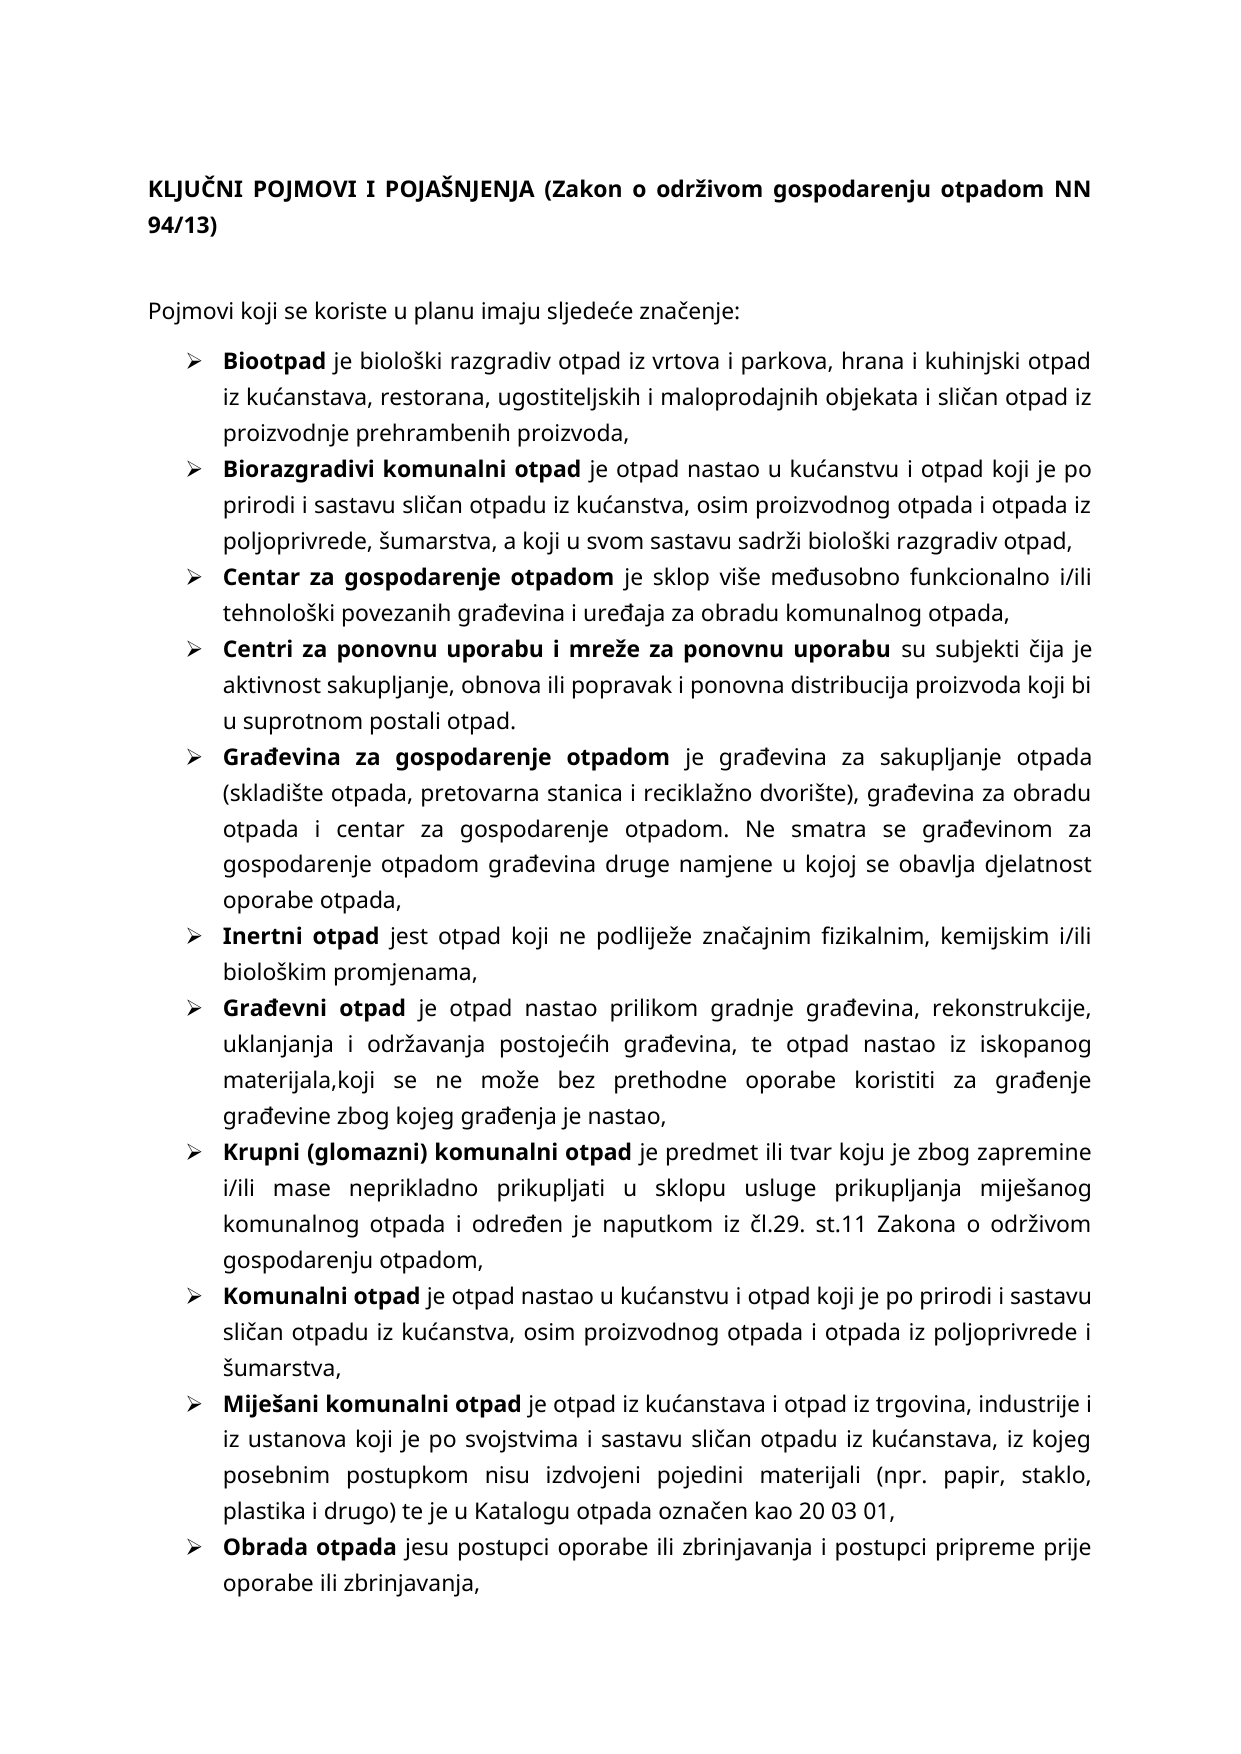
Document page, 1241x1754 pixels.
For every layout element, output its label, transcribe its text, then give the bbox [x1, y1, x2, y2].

list Komunalni otpad je otpad nastao u kućanstvu i otpad koji je po prirodi i sastavu sličan otpadu iz kućanstva, osim proizvodnog otpada i otpada iz poljoprivrede i šumarstva, [185, 1280, 1093, 1383]
list Centar za gospodarenje otpadom je sklop više međusobno funkcionalno i/ili tehnološki povezanih građevina i uređaja za obradu komunalnog otpada, [185, 561, 1093, 628]
list Obrada otpada jesu postupci oporabe ili zbrinjavanja i postupci pripreme prije oporabe ili zbrinjavanja, [185, 1531, 1093, 1598]
list Biorazgradivi komunalni otpad je otpad nastao u kućanstvu i otpad koji je po prirodi i sastavu sličan otpadu iz kućanstva, osim proizvodnog otpada i otpada iz poljoprivrede, šumarstva, a koji u svom sastavu sadrži biološki razgradiv otpad, [185, 453, 1093, 556]
text Pojmovi koji se koriste u planu imaju sljedeće značenje: [148, 295, 1093, 326]
list Miješani komunalni otpad je otpad iz kućanstava i otpad iz trgovina, industrije i iz ustanova koji je po svojstvima i sastavu sličan otpadu iz kućanstava, iz kojeg posebnim postupkom nisu izdvojeni pojedini materijali (npr. papir, staklo, plastika i drugo) te je u Katalogu otpada označen kao 20 03 01, [185, 1387, 1093, 1527]
list Centri za ponovnu uporabu i mreže za ponovnu uporabu su subjekti čija je aktivnost sakupljanje, obnova ili popravak i ponovna distribucija proizvoda koji bi u suprotnom postali otpad. [185, 633, 1093, 736]
list Inertni otpad jest otpad koji ne podliježe značajnim fizikalnim, kemijskim i/ili biološkim promjenama, [185, 920, 1093, 987]
list Građevina za gospodarenje otpadom je građevina za sakupljanje otpada (skladište otpada, pretovarna stanica i reciklažno dvorište), građevina za obradu otpada i centar za gospodarenje otpadom. Ne smatra se građevinom za gospodarenje otpadom građevina druge namjene u kojoj se obavlja djelatnost oporabe otpada, [185, 741, 1093, 916]
list Biootpad je biološki razgradiv otpad iz vrtova i parkova, hrana i kuhinjski otpad iz kućanstava, restorana, ugostiteljskih i maloprodajnih objekata i sličan otpad iz proizvodnje prehrambenih proizvoda, [185, 345, 1093, 448]
list Krupni (glomazni) komunalni otpad je predmet ili tvar koju je zbog zapremine i/ili mase neprikladno prikupljati u sklopu usluge prikupljanja miješanog komunalnog otpada i određen je naputkom iz čl.29. st.11 Zakona o održivom gospodarenju otpadom, [185, 1136, 1093, 1275]
text KLJUČNI POJMOVI I POJAŠNJENJA (Zakon o održivom gospodarenju otpadom NN 94/13) [148, 173, 1093, 240]
list Građevni otpad je otpad nastao prilikom gradnje građevina, rekonstrukcije, uklanjanja i održavanja postojećih građevina, te otpad nastao iz iskopanog materijala,koji se ne može bez prethodne oporabe koristiti za građenje građevine zbog kojeg građenja je nastao, [185, 992, 1093, 1131]
